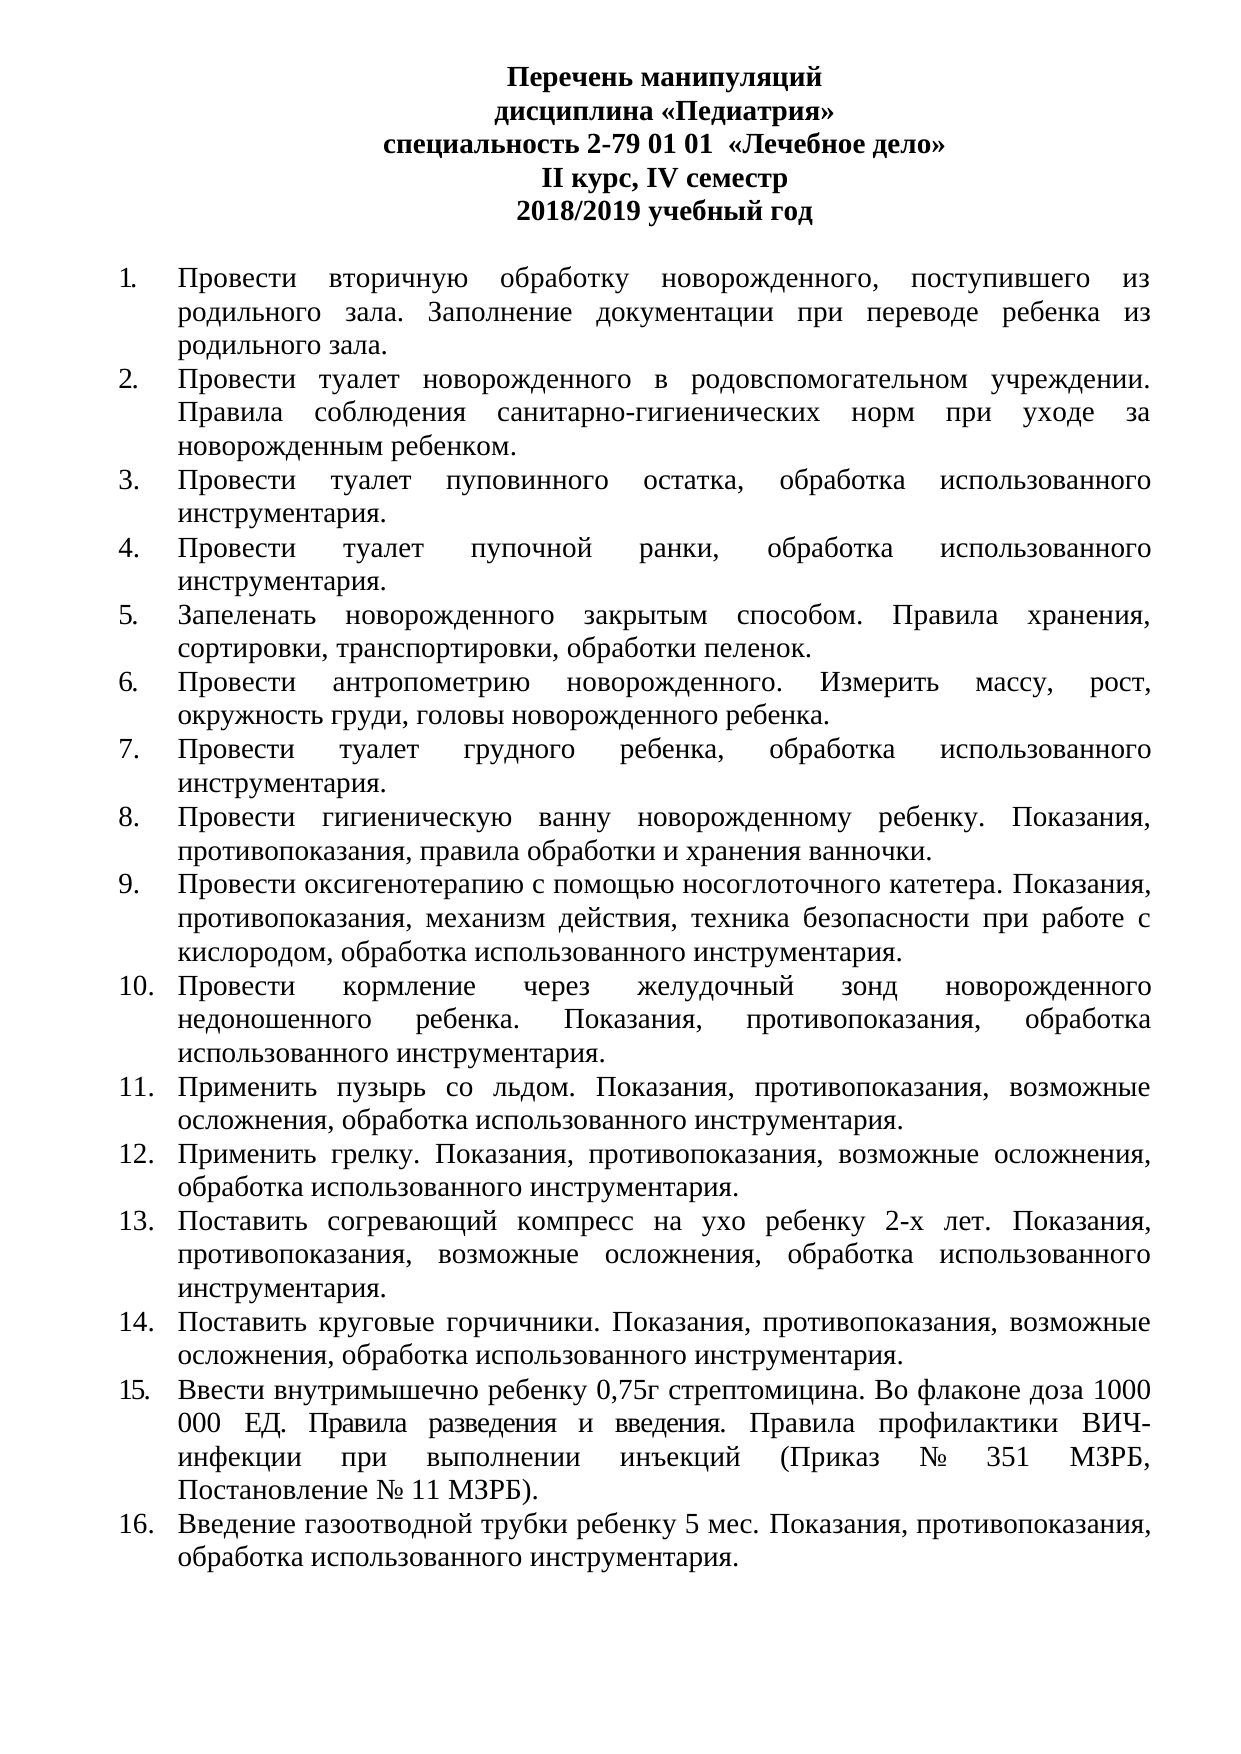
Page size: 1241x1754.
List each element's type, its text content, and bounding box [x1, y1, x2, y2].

list Провести туалет новорожденного в родовспомогательном учреждении. Правила соблюдения санитарно-гигиенических норм при уходе за новорожденным ребенком. [118, 361, 1152, 462]
list Применить грелку. Показания, противопоказания, возможные осложнения, обработка использованного инструментария. [118, 1136, 1152, 1203]
list Ввести внутримышечно ребенку 0,75г стрептомицина. Во флаконе доза 1000 000 ЕД. Правила разведения и введения. Правила профилактики ВИЧ- инфекции при выполнении инъекций (Приказ № 351 МЗРБ, Постановление № 11 МЗРБ). [118, 1372, 1152, 1506]
list Поставить круговые горчичники. Показания, противопоказания, возможные осложнения, обработка использованного инструментария. [118, 1304, 1152, 1371]
text специальность 2-79 01 01 «Лечебное дело» [177, 126, 1152, 160]
text II курс, IV семестр [177, 160, 1152, 193]
text дисциплина «Педиатрия» [177, 93, 1152, 126]
list Запеленать новорожденного закрытым способом. Правила хранения, сортировки, транспортировки, обработки пеленок. [118, 597, 1152, 664]
list Поставить согревающий компресс на ухо ребенку 2-х лет. Показания, противопоказания, возможные осложнения, обработка использованного инструментария. [118, 1203, 1152, 1304]
text Перечень манипуляций [177, 59, 1152, 93]
list Провести туалет грудного ребенка, обработка использованного инструментария. [118, 731, 1152, 798]
list Применить пузырь со льдом. Показания, противопоказания, возможные осложнения, обработка использованного инструментария. [118, 1069, 1152, 1136]
list Провести вторичную обработку новорожденного, поступившего из родильного зала. Заполнение документации при переводе ребенка из родильного зала. [118, 260, 1152, 361]
list Провести антропометрию новорожденного. Измерить массу, рост, окружность груди, головы новорожденного ребенка. [118, 664, 1152, 731]
list Провести оксигенотерапию с помощью носоглоточного катетера. Показания, противопоказания, механизм действия, техника безопасности при работе с кислородом, обработка использованного инструментария. [118, 867, 1152, 967]
list Провести туалет пупочной ранки, обработка использованного инструментария. [118, 530, 1152, 597]
list Провести гигиеническую ванну новорожденному ребенку. Показания, противопоказания, правила обработки и хранения ванночки. [118, 799, 1152, 866]
text 2018/2019 учебный год [177, 193, 1152, 227]
list Провести туалет пуповинного остатка, обработка использованного инструментария. [118, 462, 1152, 529]
list Провести кормление через желудочный зонд новорожденного недоношенного ребенка. Показания, противопоказания, обработка использованного инструментария. [118, 968, 1152, 1068]
list Введение газоотводной трубки ребенку 5 мес. Показания, противопоказания, обработка использованного инструментария. [118, 1506, 1152, 1573]
